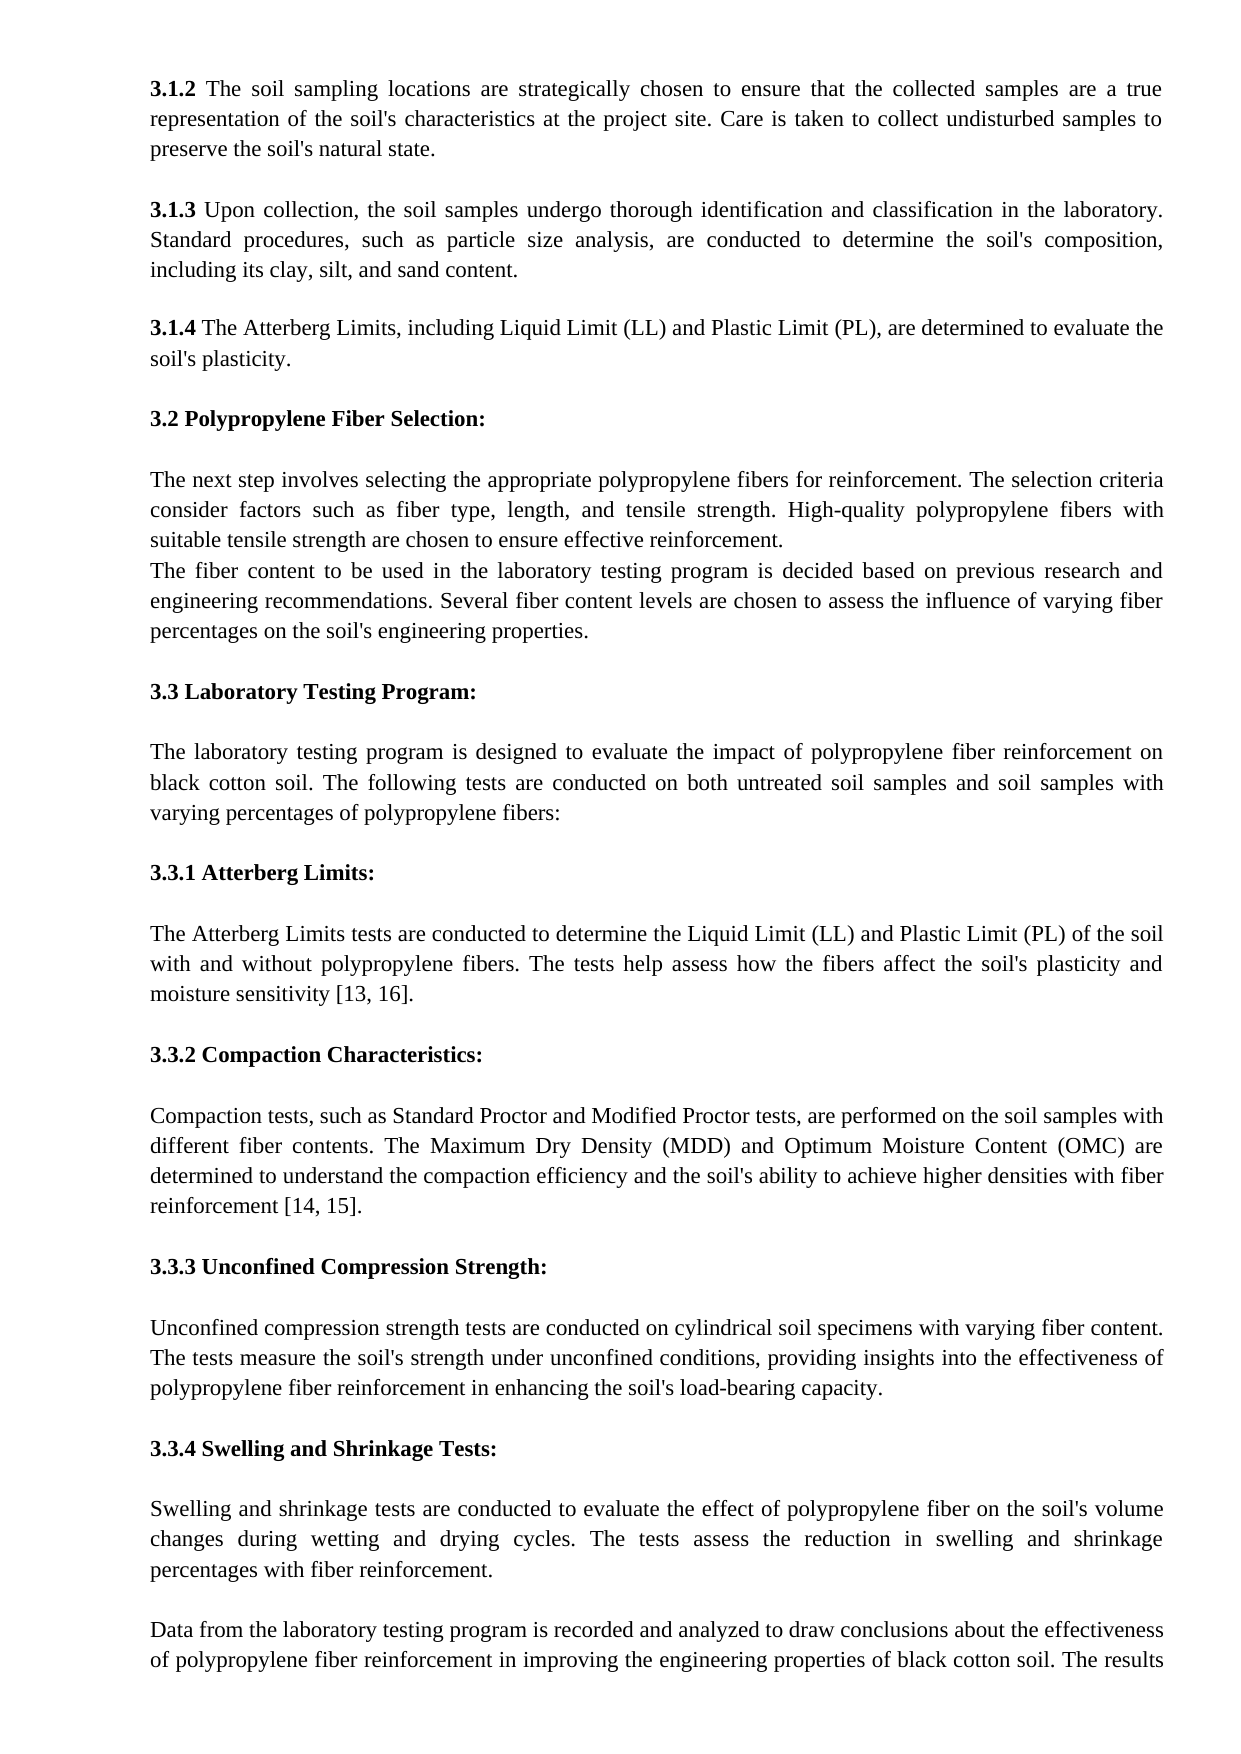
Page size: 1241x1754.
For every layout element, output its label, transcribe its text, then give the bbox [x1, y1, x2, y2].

text The Atterberg Limits tests are conducted to determine the Liquid Limit (LL) and Plastic Limit (PL) of the soil with and without polypropylene fibers. The tests help assess how the fibers affect the soil's plasticity and moisture sensitivity [13, 16]. [150, 920, 1165, 1007]
text 3.3.2 Compaction Characteristics: [150, 1041, 1165, 1067]
text 3.1.4 The Atterberg Limits, including Liquid Limit (LL) and Plastic Limit (PL), are determined to evaluate the soil's plasticity. [150, 314, 1165, 371]
text The laboratory testing program is designed to evaluate the impact of polypropylene fiber reinforcement on black cotton soil. The following tests are conducted on both untreated soil samples and soil samples with varying percentages of polypropylene fibers: [150, 738, 1165, 825]
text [150, 1616, 1165, 1673]
text 3.3.3 Unconfined Compression Strength: [150, 1253, 1165, 1279]
text 3.1.2 The soil sampling locations are strategically chosen to ensure that the collected samples are a true representation of the soil's characteristics at the project site. Care is taken to collect undisturbed samples to preserve the soil's natural state. [150, 75, 1165, 162]
text Compaction tests, such as Standard Proctor and Modified Proctor tests, are performed on the soil samples with different fiber contents. The Maximum Dry Density (MDD) and Optimum Moisture Content (OMC) are determined to understand the compaction efficiency and the soil's ability to achieve higher densities with fiber reinforcement [14, 15]. [150, 1102, 1165, 1219]
text Unconfined compression strength tests are conducted on cylindrical soil specimens with varying fiber content. The tests measure the soil's strength under unconfined conditions, providing insights into the effectiveness of polypropylene fiber reinforcement in enhancing the soil's load-bearing capacity. [150, 1313, 1165, 1400]
text 3.3.1 Atterberg Limits: [150, 859, 1165, 886]
text 3.3.4 Swelling and Shrinkage Tests: [150, 1434, 1165, 1461]
text The fiber content to be used in the laboratory testing program is decided based on previous research and engineering recommendations. Several fiber content levels are chosen to assess the influence of varying fiber percentages on the soil's engineering properties. [150, 557, 1165, 643]
text 3.2 Polypropylene Fiber Selection: [150, 405, 1165, 432]
text 3.3 Laboratory Testing Program: [150, 678, 1165, 704]
text Swelling and shrinkage tests are conducted to evaluate the effect of polypropylene fiber on the soil's volume changes during wetting and drying cycles. The tests assess the reduction in swelling and shrinkage percentages with fiber reinforcement. [150, 1495, 1165, 1582]
text The next step involves selecting the appropriate polypropylene fibers for reinforcement. The selection criteria consider factors such as fiber type, length, and tensile strength. High-quality polypropylene fibers with suitable tensile strength are chosen to ensure effective reinforcement. [150, 466, 1165, 553]
text 3.1.3 Upon collection, the soil samples undergo thorough identification and classification in the laboratory. Standard procedures, such as particle size analysis, are conducted to determine the soil's composition, including its clay, silt, and sand content. [150, 196, 1165, 283]
